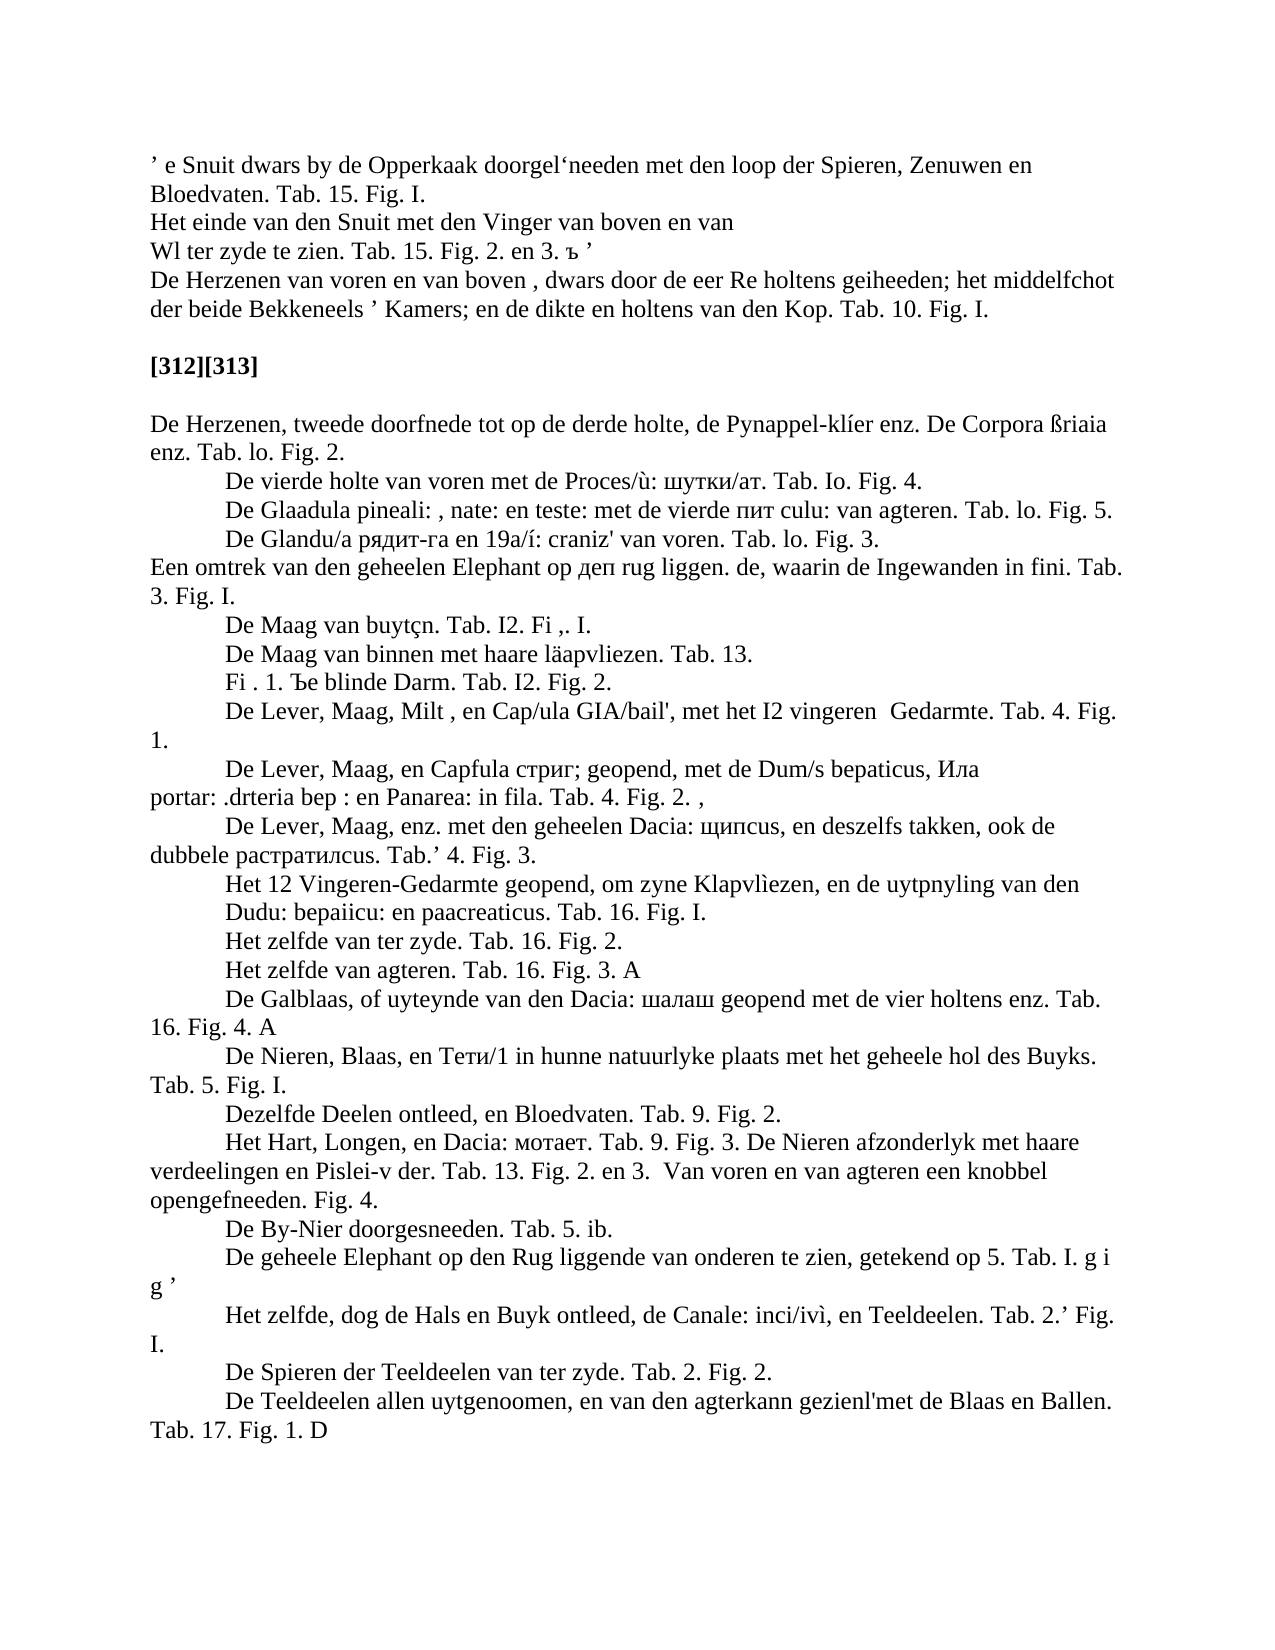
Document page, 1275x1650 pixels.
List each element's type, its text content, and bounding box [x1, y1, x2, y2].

text [312][313] [150, 351, 1125, 380]
text ’ e Snuit dwars by de Opperkaak doorgel‘needen met den loop der Spieren, Zenuwen en Bloedvaten. Tab. 15. Fig. I. [150, 150, 1125, 207]
text De Teeldeelen allen uytgenoomen, en van den agterkann gezienl'met de Blaas en Ballen. Tab. 17. Fig. 1. D [150, 1386, 1125, 1444]
text Een omtrek van den geheelen Elephant ор деп rug liggen. de, waarin de Ingewanden in fini. Tab. 3. Fig. I. [150, 552, 1125, 610]
text Fi . 1. Ъе blinde Darm. Tab. I2. Fig. 2. [150, 667, 1125, 696]
text Wl ter zyde te zien. Tab. 15. Fig. 2. en 3. ъ ’ [150, 236, 1125, 265]
text Het zelfde van agteren. Tab. 16. Fig. 3. A [150, 955, 1125, 984]
text De By-Nier doorgesneeden. Tab. 5. ib. [150, 1214, 1125, 1242]
text De geheele Elephant op den Rug liggende van onderen te zien, getekend op 5. Tab. I. g i g ’ [150, 1242, 1125, 1300]
text De Nieren, Blaas, en Тети/1 in hunne natuurlyke plaats met het geheele hol des Buyks. Tab. 5. Fig. I. [150, 1041, 1125, 1099]
text Het zelfde, dog de Hals en Buyk ontleed, de Canale: inci/ivì, en Teeldeelen. Tab. 2.’ Fig. I. [150, 1300, 1125, 1357]
text De Spieren der Teeldeelen van ter zyde. Tab. 2. Fig. 2. [150, 1357, 1125, 1386]
text Dezelfde Deelen ontleed, en Bloedvaten. Tab. 9. Fig. 2. [150, 1099, 1125, 1127]
text Het zelfde van ter zyde. Tab. 16. Fig. 2. [150, 926, 1125, 955]
text Het Hart, Longen, en Dacia: мотает. Tab. 9. Fig. 3. De Nieren afzonderlyk met haare verdeelingen en Pislei-v der. Tab. 13. Fig. 2. en 3. Van voren en van agteren een knobbel opengefneeden. Fig. 4. [150, 1127, 1125, 1214]
text De Lever, Maag, Milt , en Cap/ula GIA/bail', met het I2 vingeren ­ Gedarmte. Tab. 4. Fig. 1. [150, 696, 1125, 754]
text De vierde holte van voren met de Proces/ù: шутки/ат. Tab. Io. Fig. 4. [150, 466, 1125, 495]
text Het einde van den Snuit met den Vinger van boven en van [150, 207, 1125, 236]
text De Herzenen van voren en van boven , dwars door de eer Re holtens geiheeden; het middelfchot der beide Bekkeneels ’ Kamers; en de dikte en holtens van den Kop. Tab. 10. Fig. I. [150, 265, 1125, 322]
text Het 12 Vingeren-Gedarmte geopend, om zyne Klapvlìezen, en de uytpnyling van den Dudu: bepaiicu: en paacreaticus. Tab. 16. Fig. I. [225, 869, 1125, 926]
text De Maag van buytçn. Tab. I2. Fi ,. I. [150, 610, 1125, 639]
text De Lever, Maag, enz. met den geheelen Dacia: щипcus, en deszelfs takken, ook de dubbele растратилcus. Tab.’ 4. Fig. 3. [150, 811, 1125, 869]
text De Glandu/a рядит-га en 19a/í: craniz' van voren. Tab. lo. Fig. 3. [150, 524, 1125, 552]
text De Lever, Maag, en Capfula стриг; geopend, met de Dum/s bepaticus, Ила portar: .drteria bep : en Panarea: in fila. Tab. 4. Fig. 2. ‚ [150, 754, 1125, 811]
text De Glaadula pineali: , nate: en teste: met de vierde пит culu: van agteren. Tab. lo. Fig. 5. [150, 495, 1125, 524]
text De Maag van binnen met haare läapvliezen. Tab. 13. [150, 639, 1125, 667]
text De Herzenen, tweede doorfnede tot op de derde holte, de Pynappel-klíer enz. De Corpora ßriaia enz. Tab. lo. Fig. 2. [150, 409, 1125, 466]
text De Galblaas, of uyteynde van den Dacia: шалаш geopend met de vier holtens enz. Tab. 16. Fig. 4. А [150, 984, 1125, 1041]
